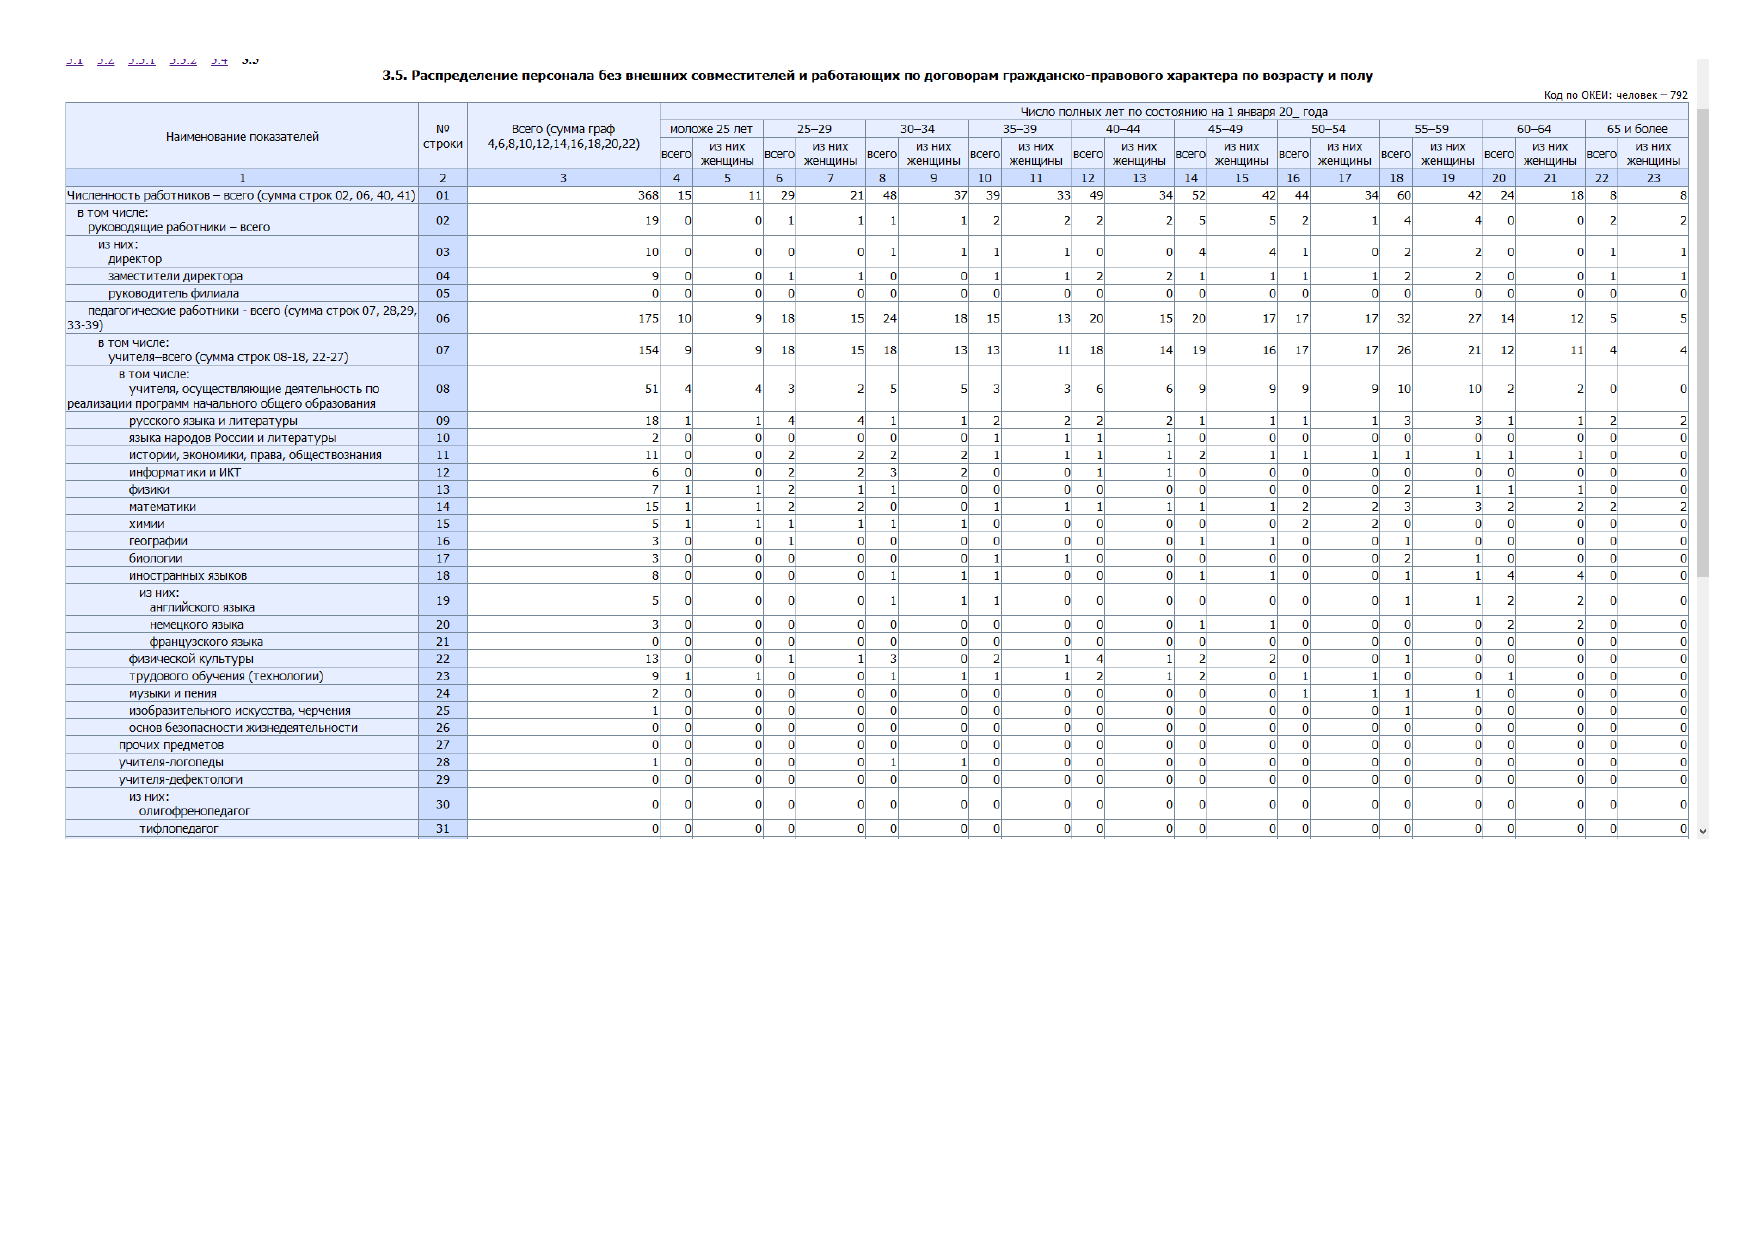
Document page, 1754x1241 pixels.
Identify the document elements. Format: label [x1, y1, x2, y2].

picture [59, 59, 1709, 839]
